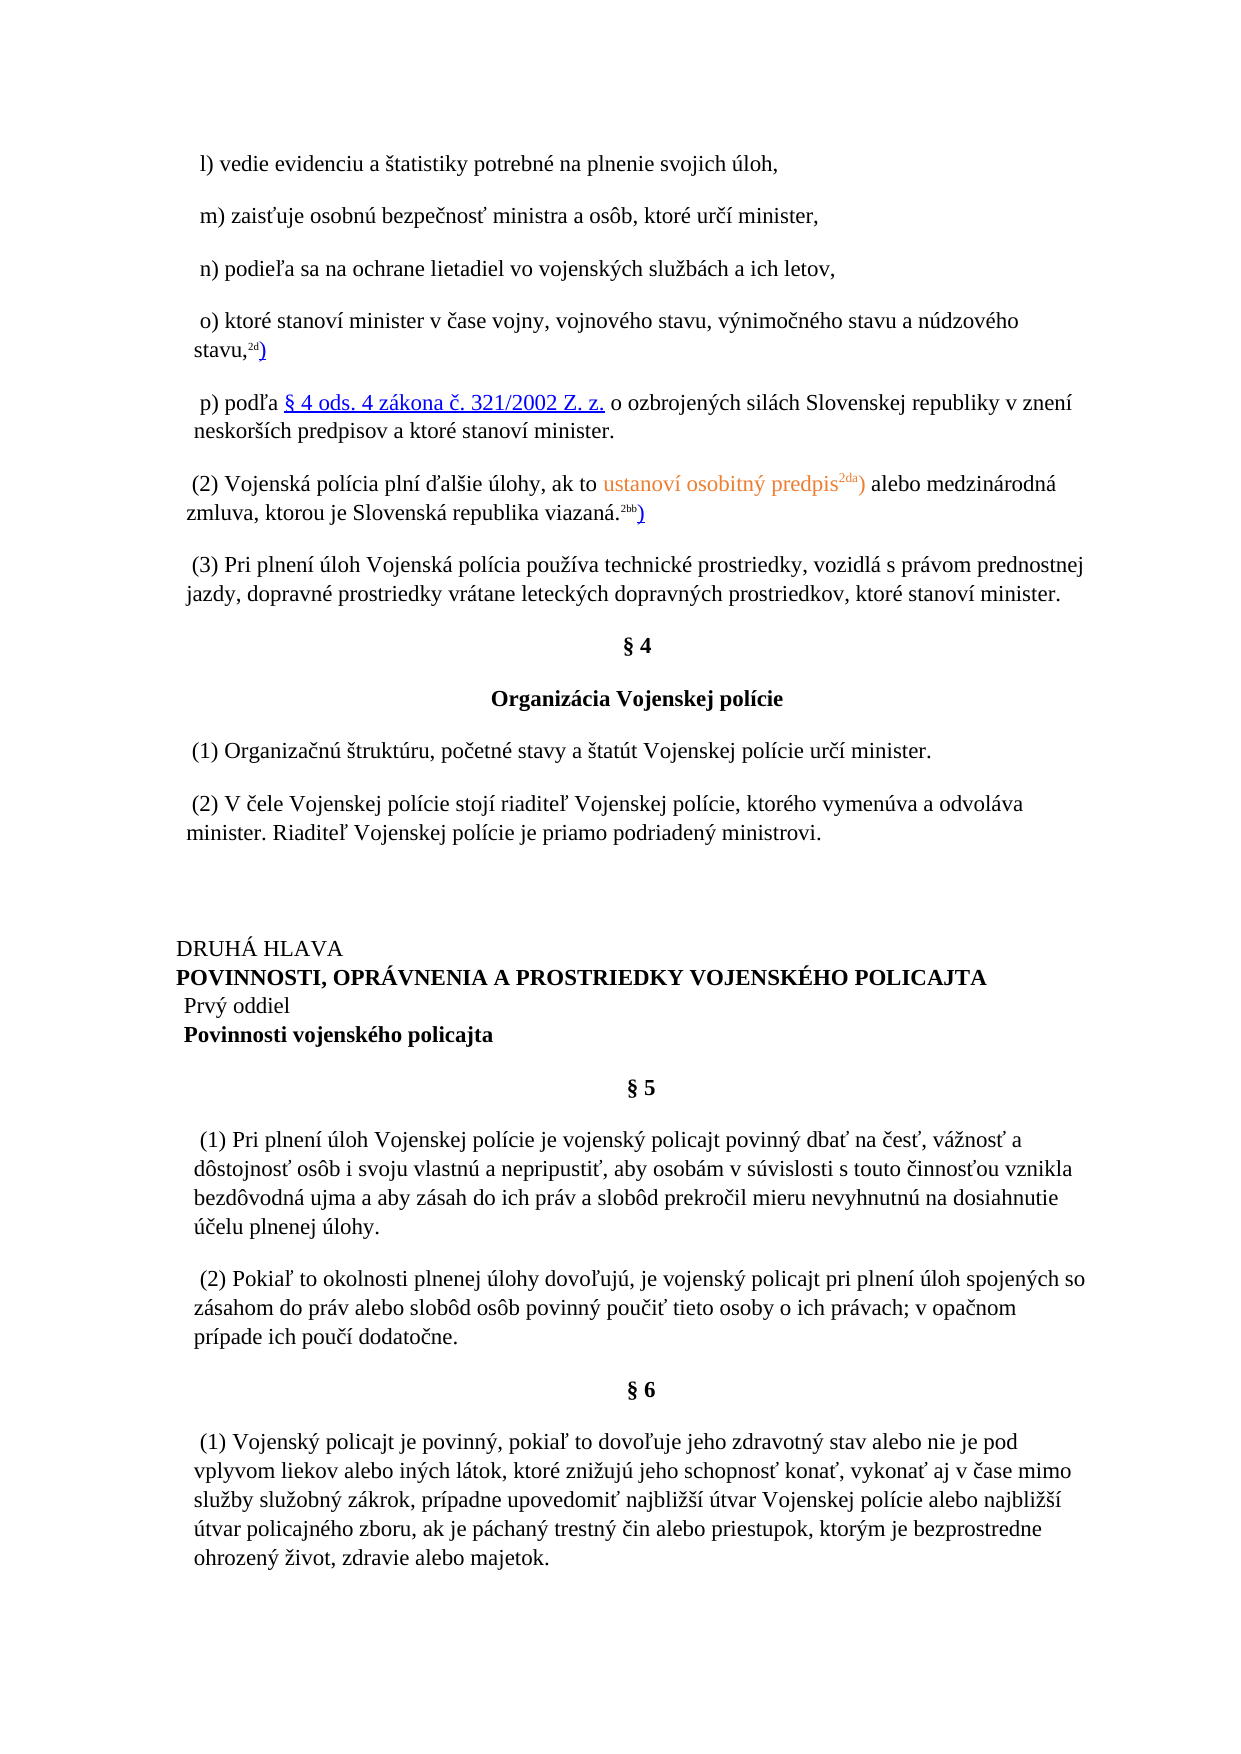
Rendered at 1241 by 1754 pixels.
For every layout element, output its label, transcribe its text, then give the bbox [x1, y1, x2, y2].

text (2) Pokiaľ to okolnosti plnenej úlohy dovoľujú, je vojenský policajt pri plnení úloh spojených so zásahom do práv alebo slobôd osôb povinný poučiť tieto osoby o ich právach; v opačnom prípade ich poučí dodatočne. [194, 1266, 1090, 1350]
text Organizácia Vojenskej polície [178, 685, 1090, 711]
text l) vedie evidenciu a štatistiky potrebné na plnenie svojich úloh, [194, 150, 1090, 176]
text (1) Organizačnú štruktúru, početné stavy a štatút Vojenskej polície určí minister. [186, 737, 1090, 764]
text § 5 [186, 1074, 1090, 1100]
text DRUHÁ HLAVA [170, 934, 1090, 961]
text § 6 [186, 1376, 1090, 1402]
text (3) Pri plnení úloh Vojenská polícia používa technické prostriedky, vozidlá s právom prednostnej jazdy, dopravné prostriedky vrátane leteckých dopravných prostriedkov, ktoré stanoví minister. [186, 551, 1090, 607]
text (1) Pri plnení úloh Vojenskej polície je vojenský policajt povinný dbať na česť, vážnosť a dôstojnosť osôb i svoju vlastnú a nepripustiť, aby osobám v súvislosti s touto činnosťou vznikla bezdôvodná ujma a aby zásah do ich práv a slobôd prekročil mieru nevyhnutnú na dosiahnutie účelu plnenej úlohy. [194, 1126, 1090, 1239]
text p) podľa § 4 ods. 4 zákona č. 321/2002 Z. z. o ozbrojených silách Slovenskej republiky v znení neskorších predpisov a ktoré stanoví minister. [194, 388, 1090, 444]
text (1) Vojenský policajt je povinný, pokiaľ to dovoľuje jeho zdravotný stav alebo nie je pod vplyvom liekov alebo iných látok, ktoré znižujú jeho schopnosť konať, vykonať aj v čase mimo služby služobný zákrok, prípadne upovedomiť najbližší útvar Vojenskej polície alebo najbližší útvar policajného zboru, ak je páchaný trestný čin alebo priestupok, ktorým je bezprostredne ohrozený život, zdravie alebo majetok. [194, 1428, 1090, 1570]
text (2) V čele Vojenskej polície stojí riaditeľ Vojenskej polície, ktorého vymenúva a odvoláva minister. Riaditeľ Vojenskej polície je priamo podriadený ministrovi. [186, 790, 1090, 845]
text Prvý oddiel [178, 992, 1090, 1019]
text o) ktoré stanoví minister v čase vojny, vojnového stavu, výnimočného stavu a núdzového stavu,2d) [194, 307, 1090, 362]
text m) zaisťuje osobnú bezpečnosť ministra a osôb, ktoré určí minister, [194, 202, 1090, 229]
text Povinnosti vojenského policajta [178, 1021, 1090, 1048]
text (2) Vojenská polícia plní ďalšie úlohy, ak to ustanoví osobitný predpis2da) alebo medzinárodná zmluva, ktorou je Slovenská republika viazaná.2bb) [186, 470, 1090, 525]
text n) podieľa sa na ochrane lietadiel vo vojenských službách a ich letov, [194, 255, 1090, 281]
text § 4 [178, 633, 1090, 659]
text POVINNOSTI, OPRÁVNENIA A PROSTRIEDKY VOJENSKÉHO POLICAJTA [170, 963, 1090, 990]
